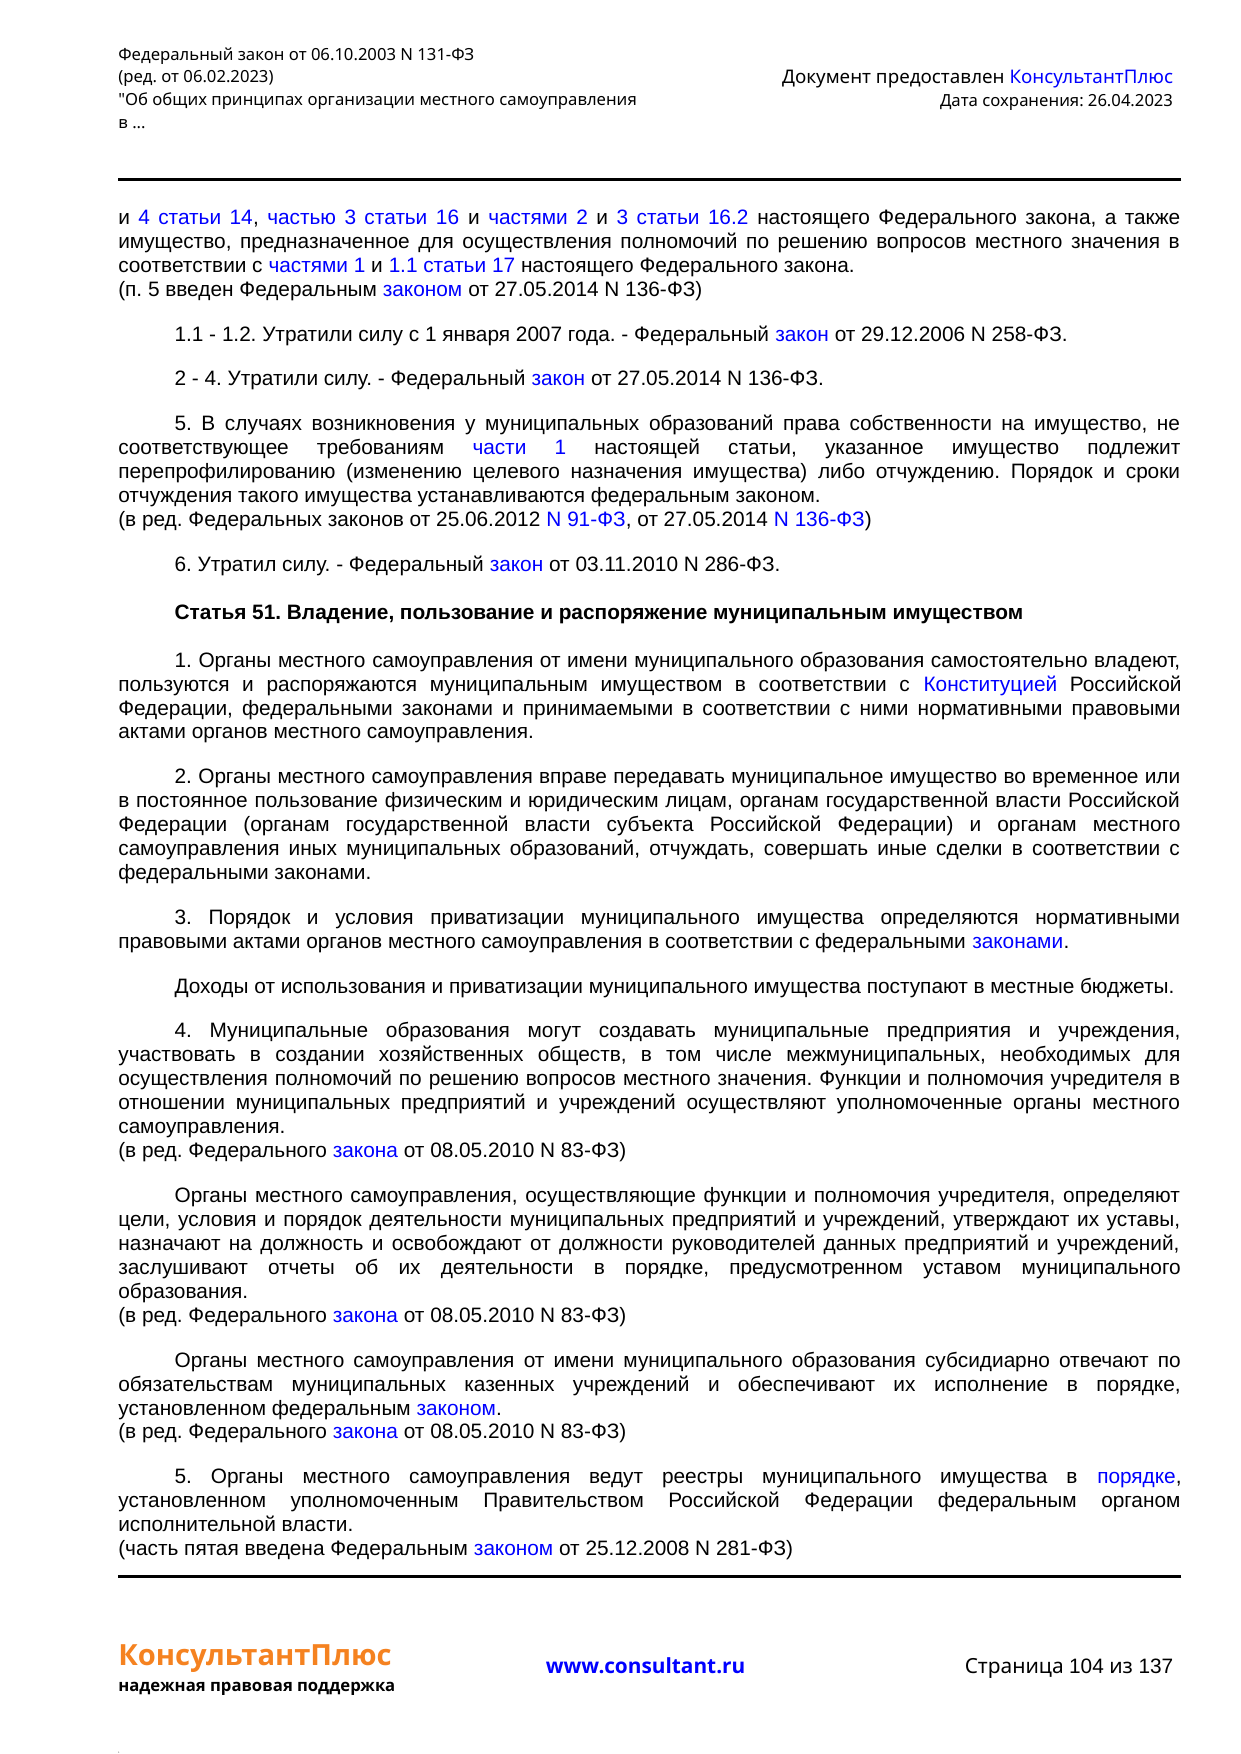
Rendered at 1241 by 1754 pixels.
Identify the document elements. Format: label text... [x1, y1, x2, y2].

text 5. Органы местного самоуправления ведут реестры муниципального имущества в порядке, установленном уполномоченным Правительством Российской Федерации федеральным органом исполнительной власти. [118, 1464, 1181, 1536]
text 6. Утратил силу. - Федеральный закон от 03.11.2010 N 286-ФЗ. [118, 552, 1181, 576]
title Статья 51. Владение, пользование и распоряжение муниципальным имуществом [118, 599, 1181, 623]
text 5. В случаях возникновения у муниципальных образований права собственности на имущество, не соответствующее требованиям части 1 настоящей статьи, указанное имущество подлежит перепрофилированию (изменению целевого назначения имущества) либо отчуждению. Порядок и сроки отчуждения такого имущества устанавливаются федеральным законом. [118, 411, 1181, 507]
text (в ред. Федеральных законов от 25.06.2012 N 91-ФЗ, от 27.05.2014 N 136-ФЗ) [118, 507, 1181, 531]
text Органы местного самоуправления, осуществляющие функции и полномочия учредителя, определяют цели, условия и порядок деятельности муниципальных предприятий и учреждений, утверждают их уставы, назначают на должность и освобождают от должности руководителей данных предприятий и учреждений, заслушивают отчеты об их деятельности в порядке, предусмотренном уставом муниципального образования. [118, 1183, 1181, 1303]
text Органы местного самоуправления от имени муниципального образования субсидиарно отвечают по обязательствам муниципальных казенных учреждений и обеспечивают их исполнение в порядке, установленном федеральным законом. [118, 1347, 1181, 1419]
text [118, 205, 1181, 277]
text (в ред. Федерального закона от 08.05.2010 N 83-ФЗ) [118, 1419, 1181, 1443]
text 2. Органы местного самоуправления вправе передавать муниципальное имущество во временное или в постоянное пользование физическим и юридическим лицам, органам государственной власти Российской Федерации (органам государственной власти субъекта Российской Федерации) и органам местного самоуправления иных муниципальных образований, отчуждать, совершать иные сделки в соответствии с федеральными законами. [118, 764, 1181, 884]
text 3. Порядок и условия приватизации муниципального имущества определяются нормативными правовыми актами органов местного самоуправления в соответствии с федеральными законами. [118, 905, 1181, 953]
text 2 - 4. Утратили силу. - Федеральный закон от 27.05.2014 N 136-ФЗ. [118, 366, 1181, 390]
text (в ред. Федерального закона от 08.05.2010 N 83-ФЗ) [118, 1138, 1181, 1162]
text 1. Органы местного самоуправления от имени муниципального образования самостоятельно владеют, пользуются и распоряжаются муниципальным имуществом в соответствии с Конституцией Российской Федерации, федеральными законами и принимаемыми в соответствии с ними нормативными правовыми актами органов местного самоуправления. [118, 647, 1181, 743]
text (часть пятая введена Федеральным законом от 25.12.2008 N 281-ФЗ) [118, 1536, 1181, 1560]
text 1.1 - 1.2. Утратили силу с 1 января 2007 года. - Федеральный закон от 29.12.2006 N 258-ФЗ. [118, 321, 1181, 345]
text (в ред. Федерального закона от 08.05.2010 N 83-ФЗ) [118, 1303, 1181, 1327]
text Доходы от использования и приватизации муниципального имущества поступают в местные бюджеты. [118, 973, 1181, 997]
text (п. 5 введен Федеральным законом от 27.05.2014 N 136-ФЗ) [118, 277, 1181, 301]
text 4. Муниципальные образования могут создавать муниципальные предприятия и учреждения, участвовать в создании хозяйственных обществ, в том числе межмуниципальных, необходимых для осуществления полномочий по решению вопросов местного значения. Функции и полномочия учредителя в отношении муниципальных предприятий и учреждений осуществляют уполномоченные органы местного самоуправления. [118, 1018, 1181, 1138]
